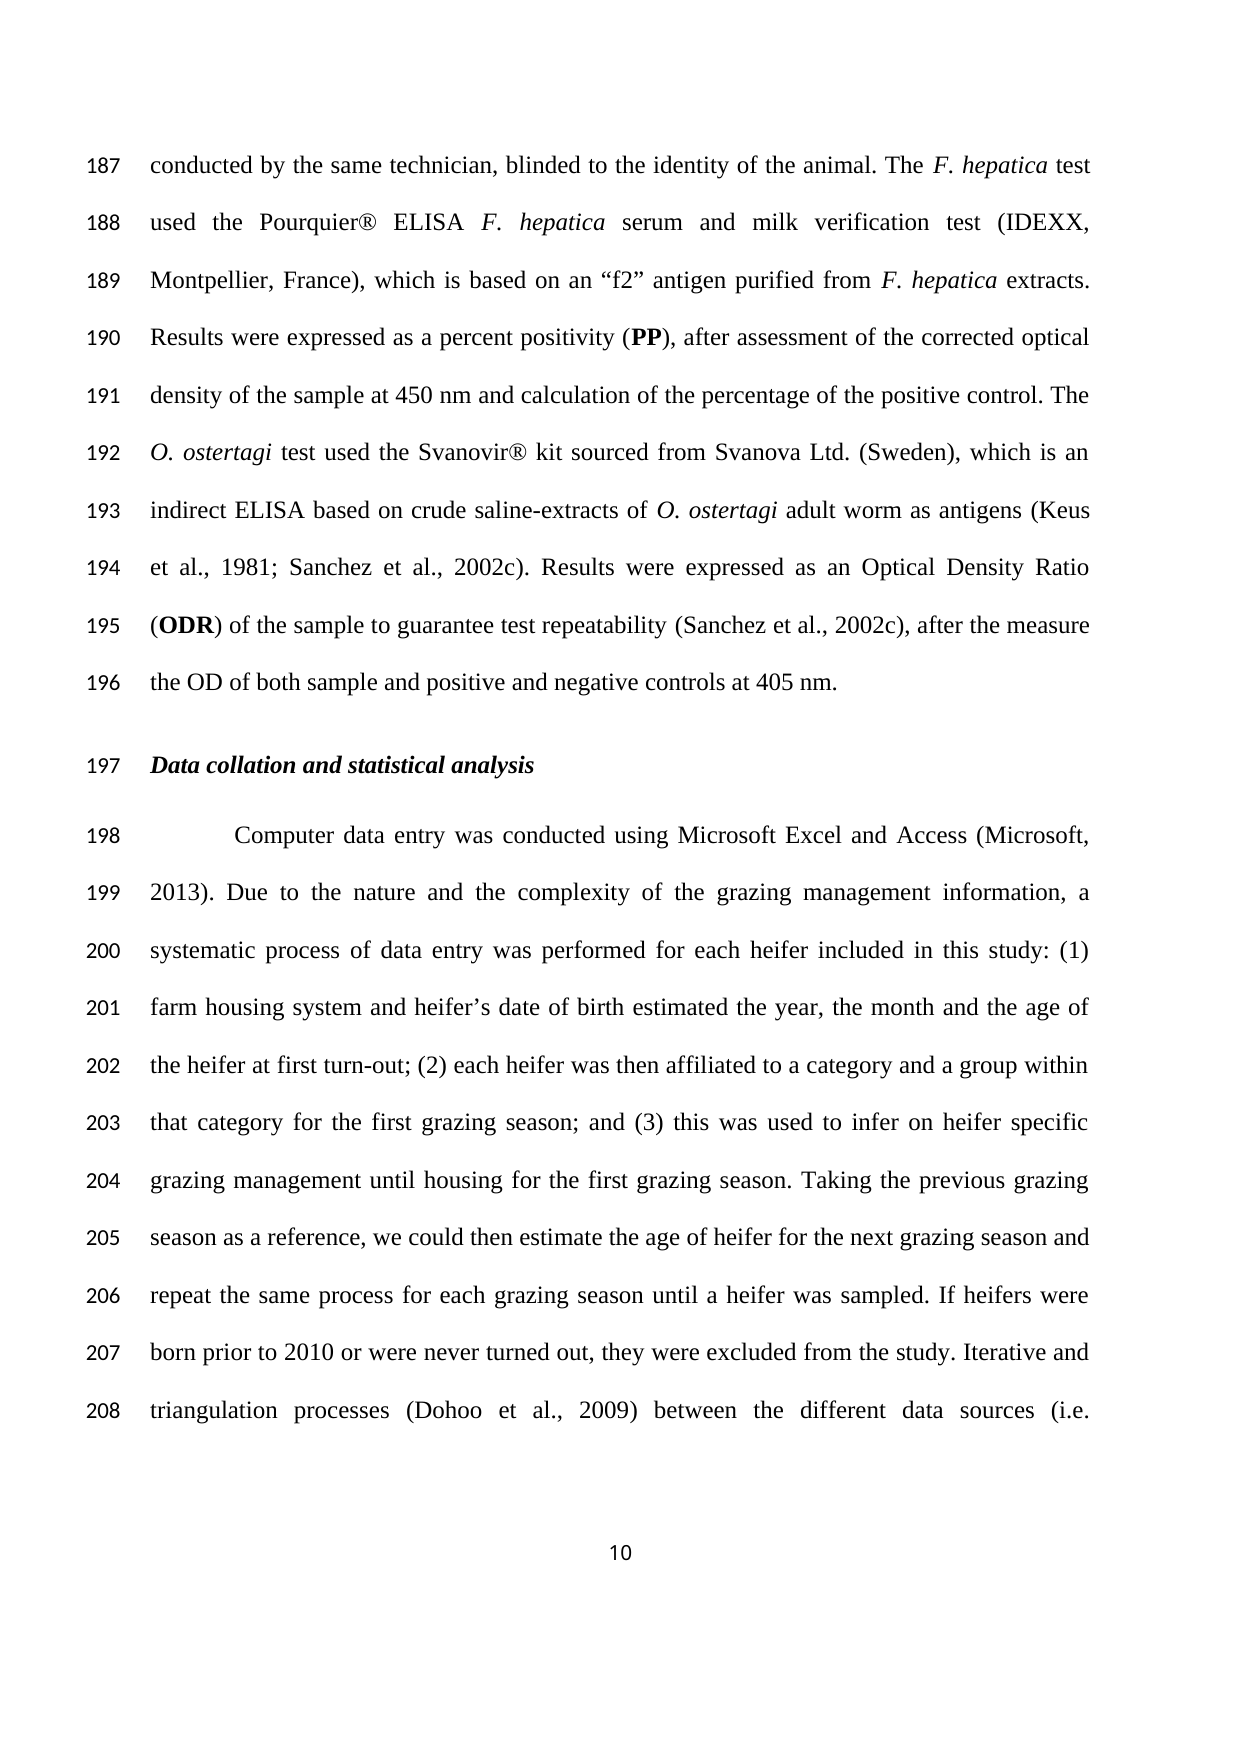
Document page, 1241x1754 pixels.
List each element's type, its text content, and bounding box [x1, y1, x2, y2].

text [150, 150, 1090, 696]
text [150, 820, 1090, 1424]
text Data collation and statistical analysis [150, 750, 1090, 779]
